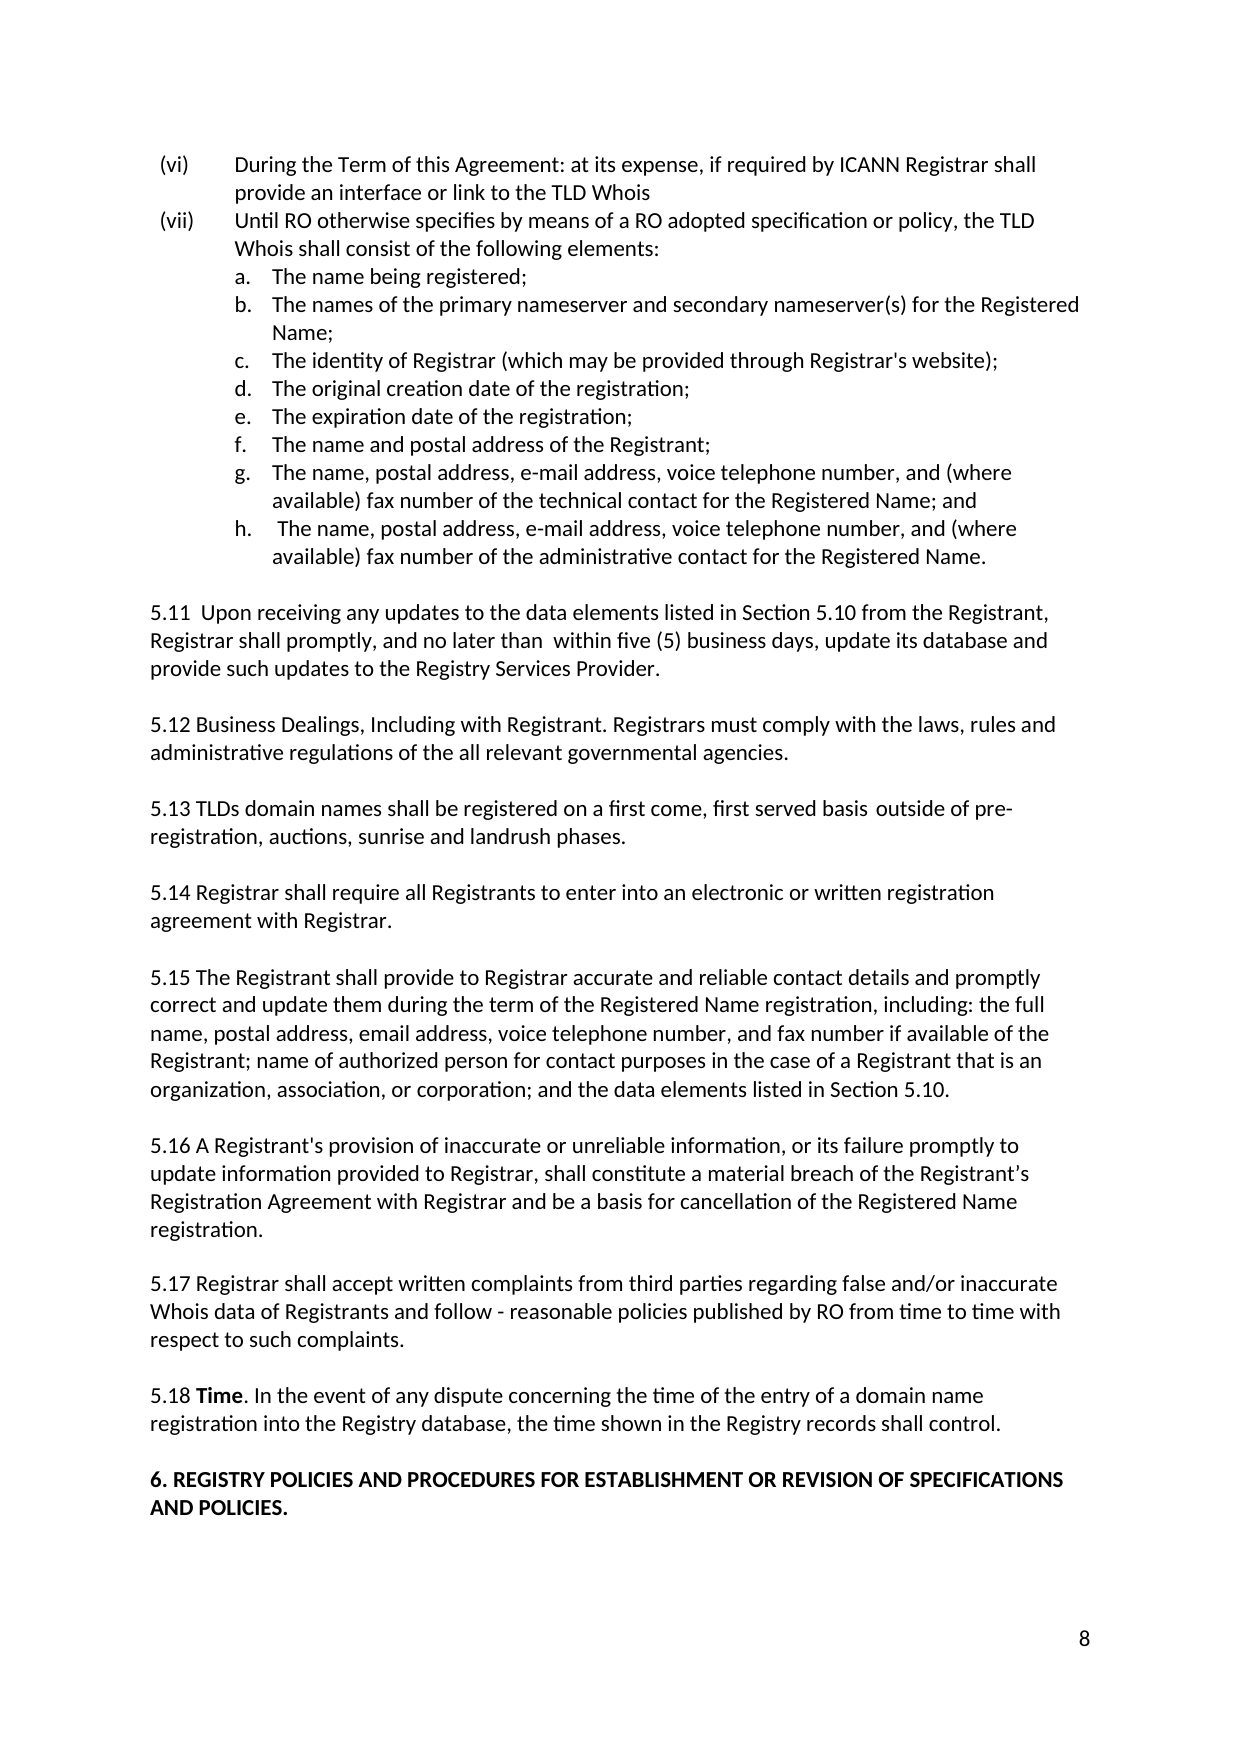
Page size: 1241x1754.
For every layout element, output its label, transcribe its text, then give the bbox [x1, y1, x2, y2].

text 5.12 Business Dealings, Including with Registrant. Registrars must comply with the laws, rules and administrative regulations of the all relevant governmental agencies. [150, 710, 1090, 766]
text 5.15 The Registrant shall provide to Registrar accurate and reliable contact details and promptly correct and update them during the term of the Registered Name registration, including: the full name, postal address, email address, voice telephone number, and fax number if available of the Registrant; name of authorized person for contact purposes in the case of a Registrant that is an organization, association, or corporation; and the data elements listed in Section 5.10. [150, 963, 1090, 1103]
list The original creation date of the registration; [234, 374, 1090, 402]
list Until RO otherwise specifies by means of a RO adopted specification or policy, the TLD Whois shall consist of the following elements: [159, 206, 1090, 262]
text 6. REGISTRY POLICIES AND PROCEDURES FOR ESTABLISHMENT OR REVISION OF SPECIFICATIONS AND POLICIES. [150, 1465, 1090, 1521]
list The identity of Registrar (which may be provided through Registrar's website); [234, 346, 1090, 374]
list The name being registered; [234, 262, 1090, 290]
text 5.13 TLDs domain names shall be registered on a first come, first served basis outside of pre-registration, auctions, sunrise and landrush phases. [150, 794, 1090, 851]
text 5.11 Upon receiving any updates to the data elements listed in Section 5.10 from the Registrant, Registrar shall promptly, and no later than within five (5) business days, update its database and provide such updates to the Registry Services Provider. [150, 598, 1090, 682]
text 5.17 Registrar shall accept written complaints from third parties regarding false and/or inaccurate Whois data of Registrants and follow - reasonable policies published by RO from time to time with respect to such complaints. [150, 1269, 1090, 1353]
list The expiration date of the registration; [234, 402, 1090, 430]
list The name and postal address of the Registrant; [234, 430, 1090, 458]
list The name, postal address, e-mail address, voice telephone number, and (where available) fax number of the technical contact for the Registered Name; and [234, 458, 1090, 514]
text 5.16 A Registrant's provision of inaccurate or unreliable information, or its failure promptly to update information provided to Registrar, shall constitute a material breach of the Registrant’s Registration Agreement with Registrar and be a basis for cancellation of the Registered Name registration. [150, 1131, 1090, 1243]
list The name, postal address, e-mail address, voice telephone number, and (where available) fax number of the administrative contact for the Registered Name. [234, 514, 1090, 570]
list The names of the primary nameserver and secondary nameserver(s) for the Registered Name; [234, 290, 1090, 346]
text 5.18 Time. In the event of any dispute concerning the time of the entry of a domain name registration into the Registry database, the time shown in the Registry records shall control. [150, 1381, 1090, 1437]
text 5.14 Registrar shall require all Registrants to enter into an electronic or written registration agreement with Registrar. [150, 878, 1090, 934]
list During the Term of this Agreement: at its expense, if required by ICANN Registrar shall provide an interface or link to the TLD Whois [159, 150, 1090, 206]
